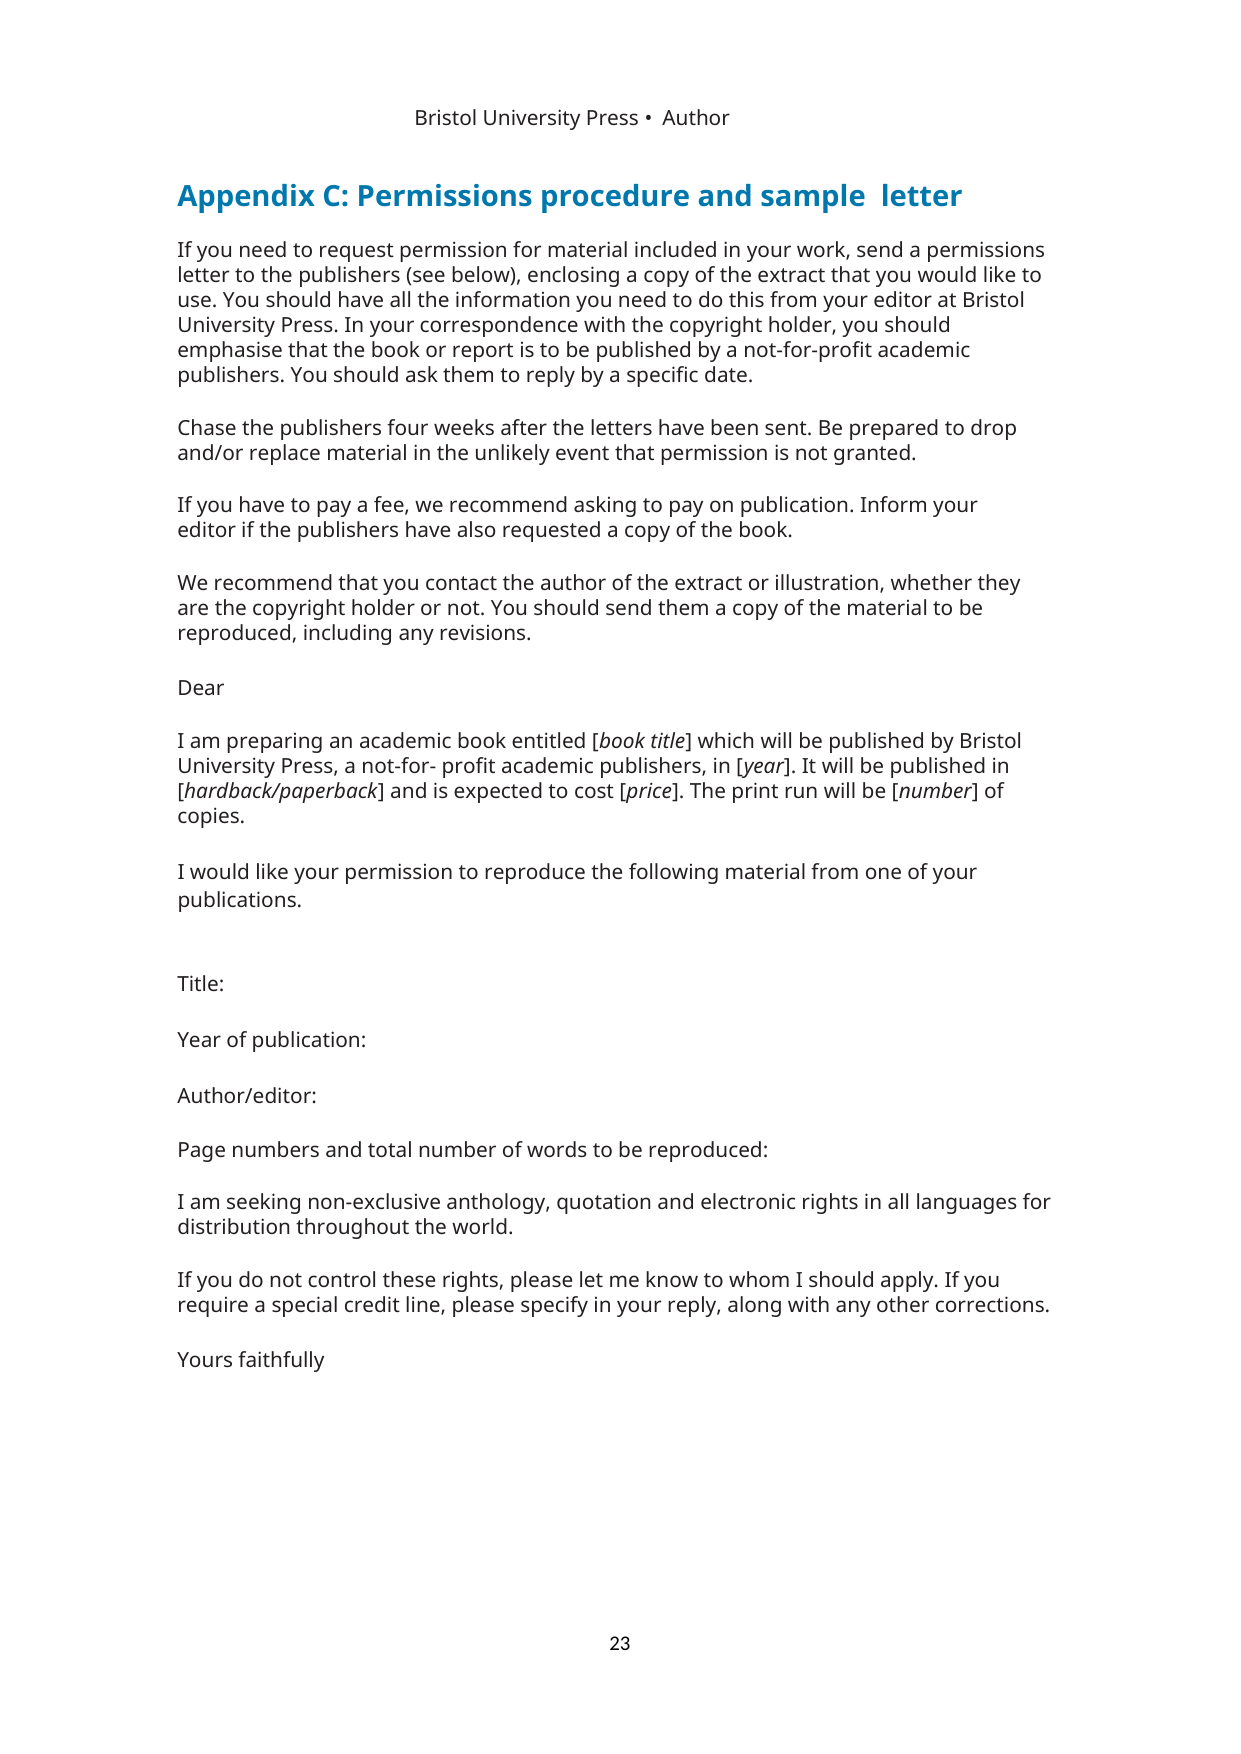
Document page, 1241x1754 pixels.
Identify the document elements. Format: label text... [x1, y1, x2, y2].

text I am preparing an academic book entitled [book title] which will be published by Bristol University Press, a not-for- profit academic publishers, in [year]. It will be published in [hardback/paperback] and is expected to cost [price]. The print run will be [number] of copies. [177, 729, 1054, 829]
text Dear [177, 673, 1065, 702]
text Chase the publishers four weeks after the letters have been sent. Be prepared to drop and/or replace material in the unlikely event that permission is not granted. [177, 415, 1037, 465]
text I would like your permission to reproduce the following material from one of your publications. [177, 857, 984, 914]
text Page numbers and total number of words to be reproduced: [177, 1137, 1065, 1162]
text Appendix C: Permissions procedure and sample letter [177, 175, 1065, 214]
text We recommend that you contact the author of the extract or illustration, whether they are the copyright holder or not. You should send them a copy of the material to be reproduced, including any revisions. [177, 570, 1038, 645]
text If you have to pay a fee, we recommend asking to pay on publication. Inform your editor if the publishers have also requested a copy of the book. [177, 493, 1029, 543]
text Author/editor: [177, 1081, 341, 1109]
text If you do not control these rights, please let me know to whom I should apply. If you require a special credit line, please specify in your reply, along with any other corrections. [177, 1267, 1065, 1317]
text Year of publication: [177, 1025, 1067, 1054]
text Yours faithfully [177, 1345, 1065, 1373]
text Title: [177, 969, 984, 998]
text I am seeking non-exclusive anthology, quotation and electronic rights in all languages for distribution throughout the world. [177, 1189, 1065, 1239]
text If you need to request permission for material included in your work, send a permissions letter to the publishers (see below), enclosing a copy of the extract that you would like to use. You should have all the information you need to do this from your editor at Bristol University Press. In your correspondence with the copyright holder, you should emphasise that the book or report is to be published by a not-for-profit academic publishers. You should ask them to reply by a specific date. [177, 237, 1054, 387]
